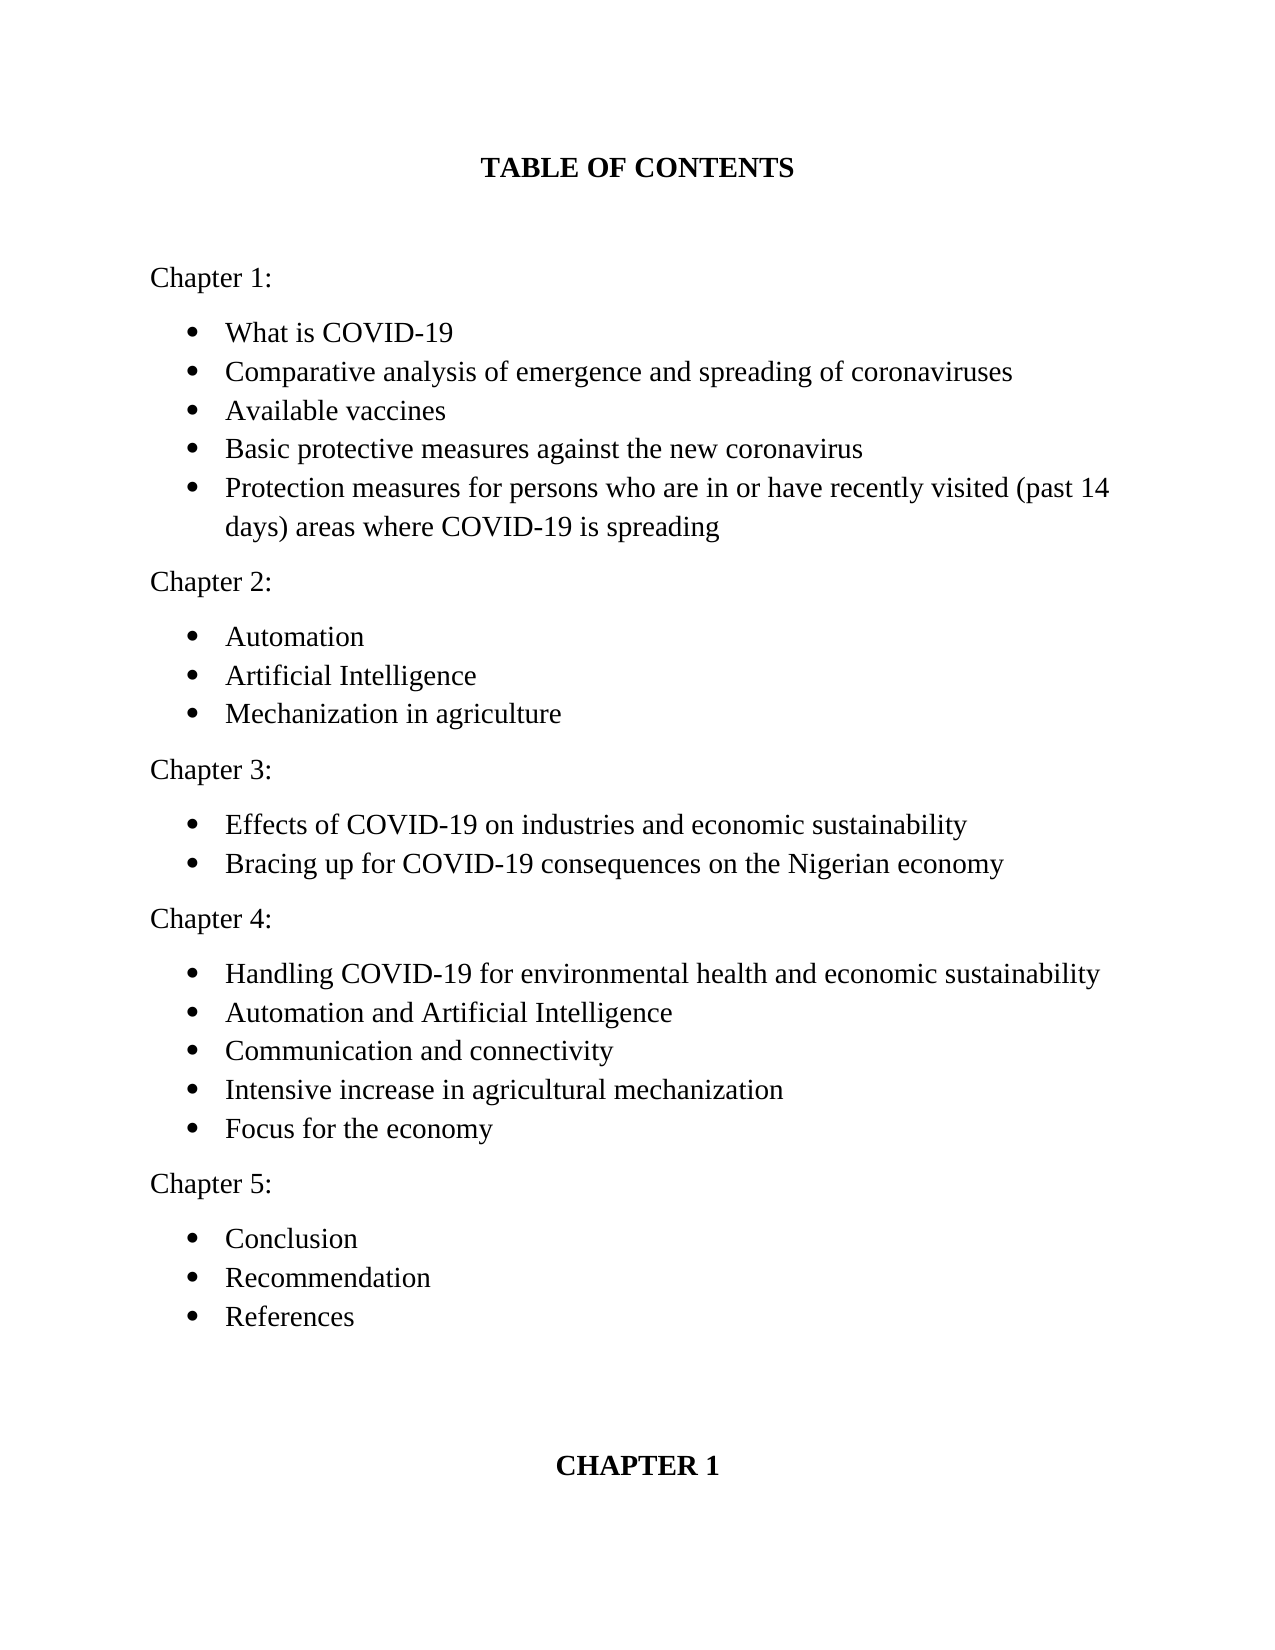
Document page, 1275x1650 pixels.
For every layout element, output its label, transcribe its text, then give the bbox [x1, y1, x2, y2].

text Chapter 5: [150, 1166, 1125, 1200]
list Communication and connectivity [187, 1033, 1125, 1067]
list Protection measures for persons who are in or have recently visited (past 14 days) areas where COVID-19 is spreading [187, 470, 1125, 542]
list What is COVID-19 [187, 316, 1125, 349]
list Basic protective measures against the new coronavirus [187, 432, 1125, 465]
list Available vaccines [187, 393, 1125, 427]
text TABLE OF CONTENTS [150, 150, 1125, 183]
text Chapter 1: [150, 260, 1125, 294]
list Intensive increase in agricultural mechanization [187, 1072, 1125, 1106]
list Recommendation [187, 1260, 1125, 1294]
text Chapter 2: [150, 564, 1125, 598]
list Focus for the economy [187, 1111, 1125, 1144]
list Conclusion [187, 1221, 1125, 1255]
text Chapter 4: [150, 901, 1125, 934]
list Comparative analysis of emergence and spreading of coronaviruses [187, 354, 1125, 388]
list References [187, 1299, 1125, 1332]
text Chapter 3: [150, 752, 1125, 785]
list Effects of COVID-19 on industries and economic sustainability [187, 807, 1125, 841]
list Artificial Intelligence [187, 658, 1125, 692]
list Mechanization in agriculture [187, 697, 1125, 730]
list Bracing up for COVID-19 consequences on the Nigerian economy [187, 846, 1125, 879]
list Handling COVID-19 for environmental health and economic sustainability [187, 956, 1125, 990]
text CHAPTER 1 [150, 1448, 1125, 1481]
list Automation [187, 619, 1125, 653]
list Automation and Artificial Intelligence [187, 995, 1125, 1028]
